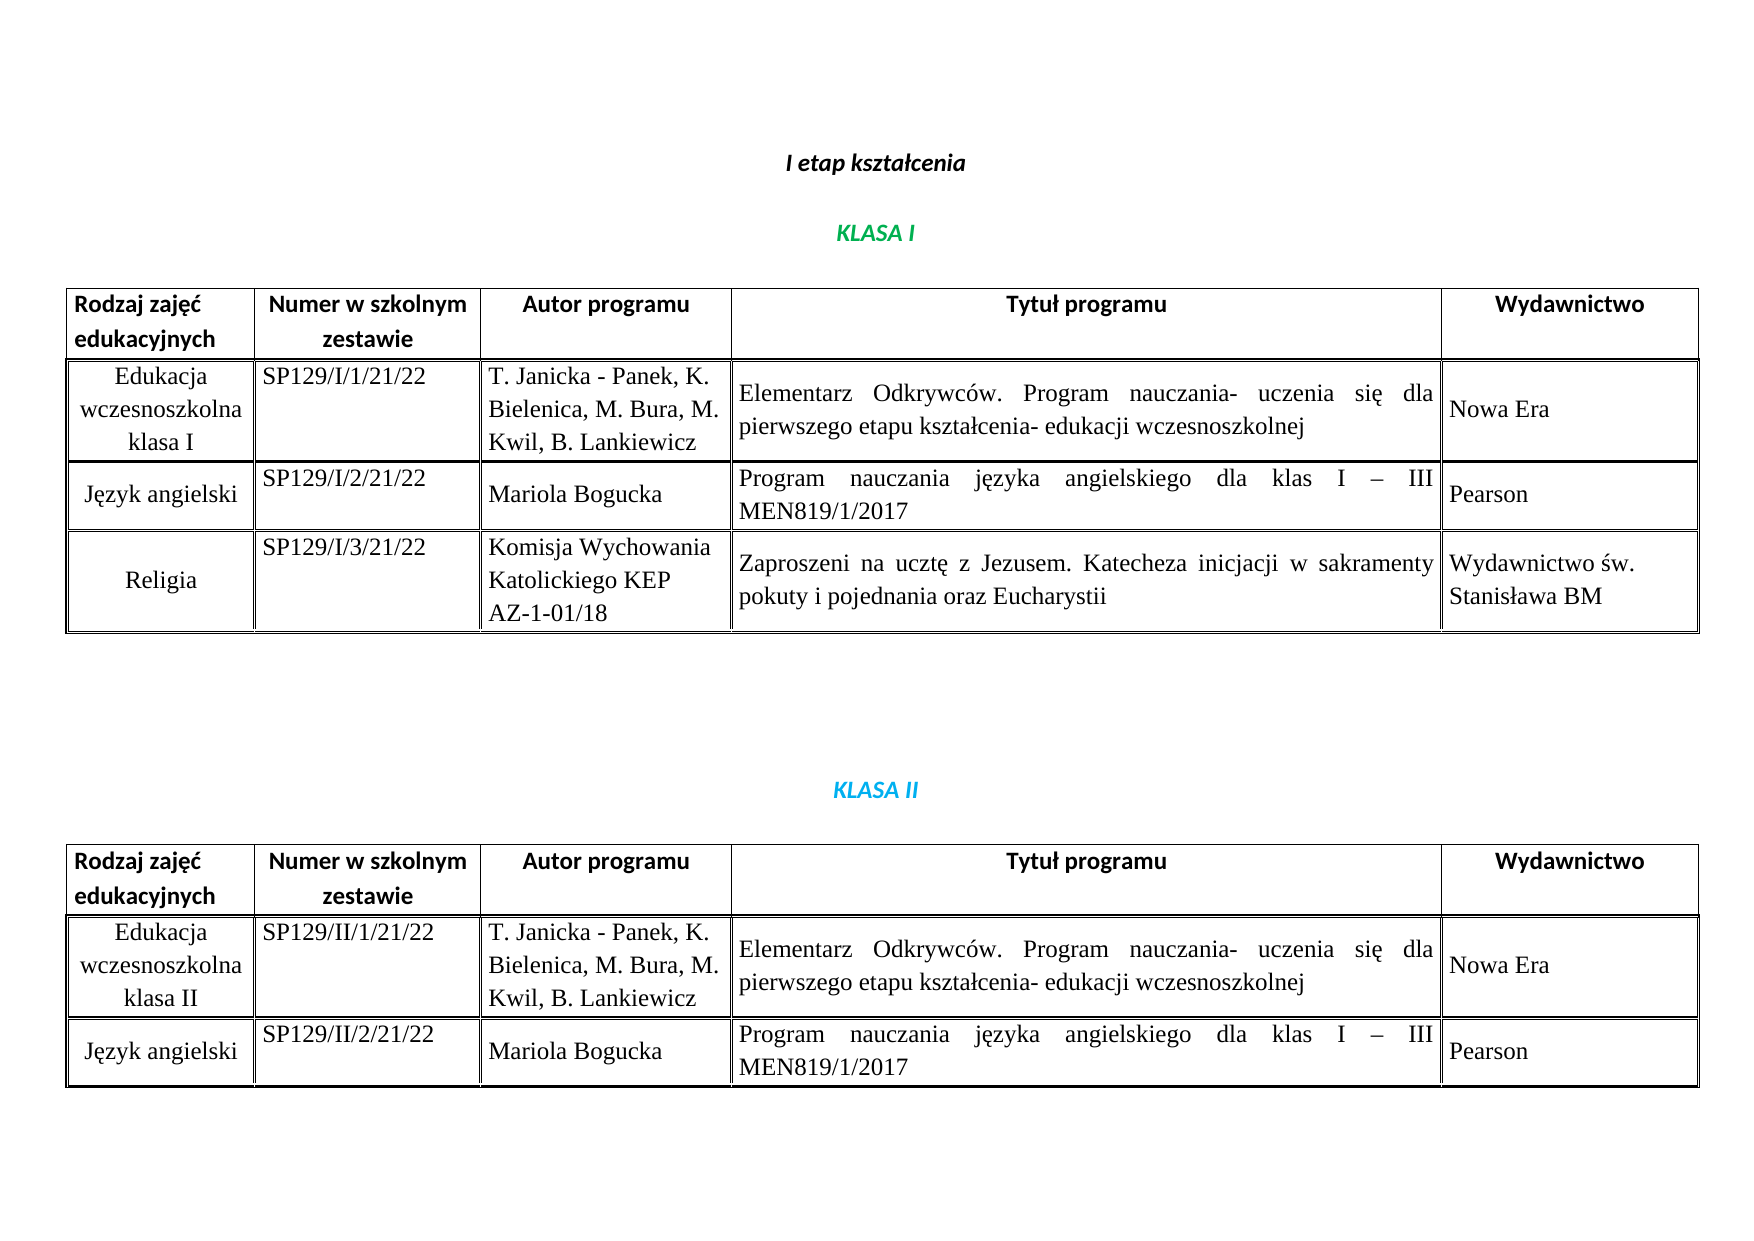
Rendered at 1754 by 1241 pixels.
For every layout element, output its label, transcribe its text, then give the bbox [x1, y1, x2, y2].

table_cell Nowa Era [1443, 918, 1697, 1016]
table_cell Program nauczania języka angielskiego dla klas I – III MEN819/1/2017 [733, 463, 1440, 529]
table_cell Nowa Era [1443, 362, 1697, 460]
table_header Numer w szkolnym zestawie [255, 289, 480, 358]
table_cell SP129/II/2/21/22 [255, 1020, 481, 1085]
table_cell Elementarz Odkrywców. Program nauczania- uczenia się dla pierwszego etapu kształcenia- edukacji wczesnoszkolnej [733, 918, 1440, 1016]
table_cell Język angielski [69, 463, 253, 529]
table_header Tytuł programu [732, 289, 1441, 358]
table_cell Wydawnictwo św. Stanisława BM [1442, 532, 1697, 631]
table_header Wydawnictwo [1442, 289, 1698, 358]
table_cell Edukacja wczesnoszkolna klasa I [69, 362, 253, 460]
table_header Autor programu [481, 845, 731, 914]
table_header Rodzaj zajęć edukacyjnych [67, 845, 254, 914]
table_cell SP129/II/1/21/22 [256, 918, 479, 1016]
table_cell Mariola Bogucka [482, 463, 730, 529]
text KLASA I [148, 218, 1606, 248]
table_header Rodzaj zajęć edukacyjnych [67, 289, 254, 358]
table_cell T. Janicka - Panek, K. Bielenica, M. Bura, M. Kwil, B. Lankiewicz [482, 362, 730, 460]
table_header Wydawnictwo [1442, 845, 1698, 914]
table_cell Pearson [1443, 463, 1697, 529]
text I etap kształcenia [148, 148, 1606, 178]
table_header Autor programu [481, 289, 731, 358]
table_cell Religia [69, 532, 255, 631]
table_cell Pearson [1442, 1020, 1697, 1085]
table_cell Elementarz Odkrywców. Program nauczania- uczenia się dla pierwszego etapu kształcenia- edukacji wczesnoszkolnej [733, 362, 1440, 460]
table_header Tytuł programu [732, 845, 1441, 914]
table_cell Język angielski [69, 1020, 255, 1085]
table_cell T. Janicka - Panek, K. Bielenica, M. Bura, M. Kwil, B. Lankiewicz [482, 918, 730, 1016]
table_header Numer w szkolnym zestawie [255, 845, 480, 914]
table_cell Program nauczania języka angielskiego dla klas I – III MEN819/1/2017 [731, 1020, 1442, 1085]
table_cell Zaproszeni na ucztę z Jezusem. Katecheza inicjacji w sakramenty pokuty i pojednania oraz Eucharystii [731, 532, 1442, 631]
table_cell SP129/I/1/21/22 [256, 362, 479, 460]
table_cell Komisja Wychowania Katolickiego KEP AZ-1-01/18 [481, 532, 731, 631]
table_cell SP129/I/3/21/22 [255, 532, 481, 631]
table_cell Mariola Bogucka [481, 1020, 731, 1085]
table_cell SP129/I/2/21/22 [256, 463, 479, 529]
table_cell Edukacja wczesnoszkolna klasa II [69, 918, 253, 1016]
text KLASA II [148, 774, 1606, 804]
